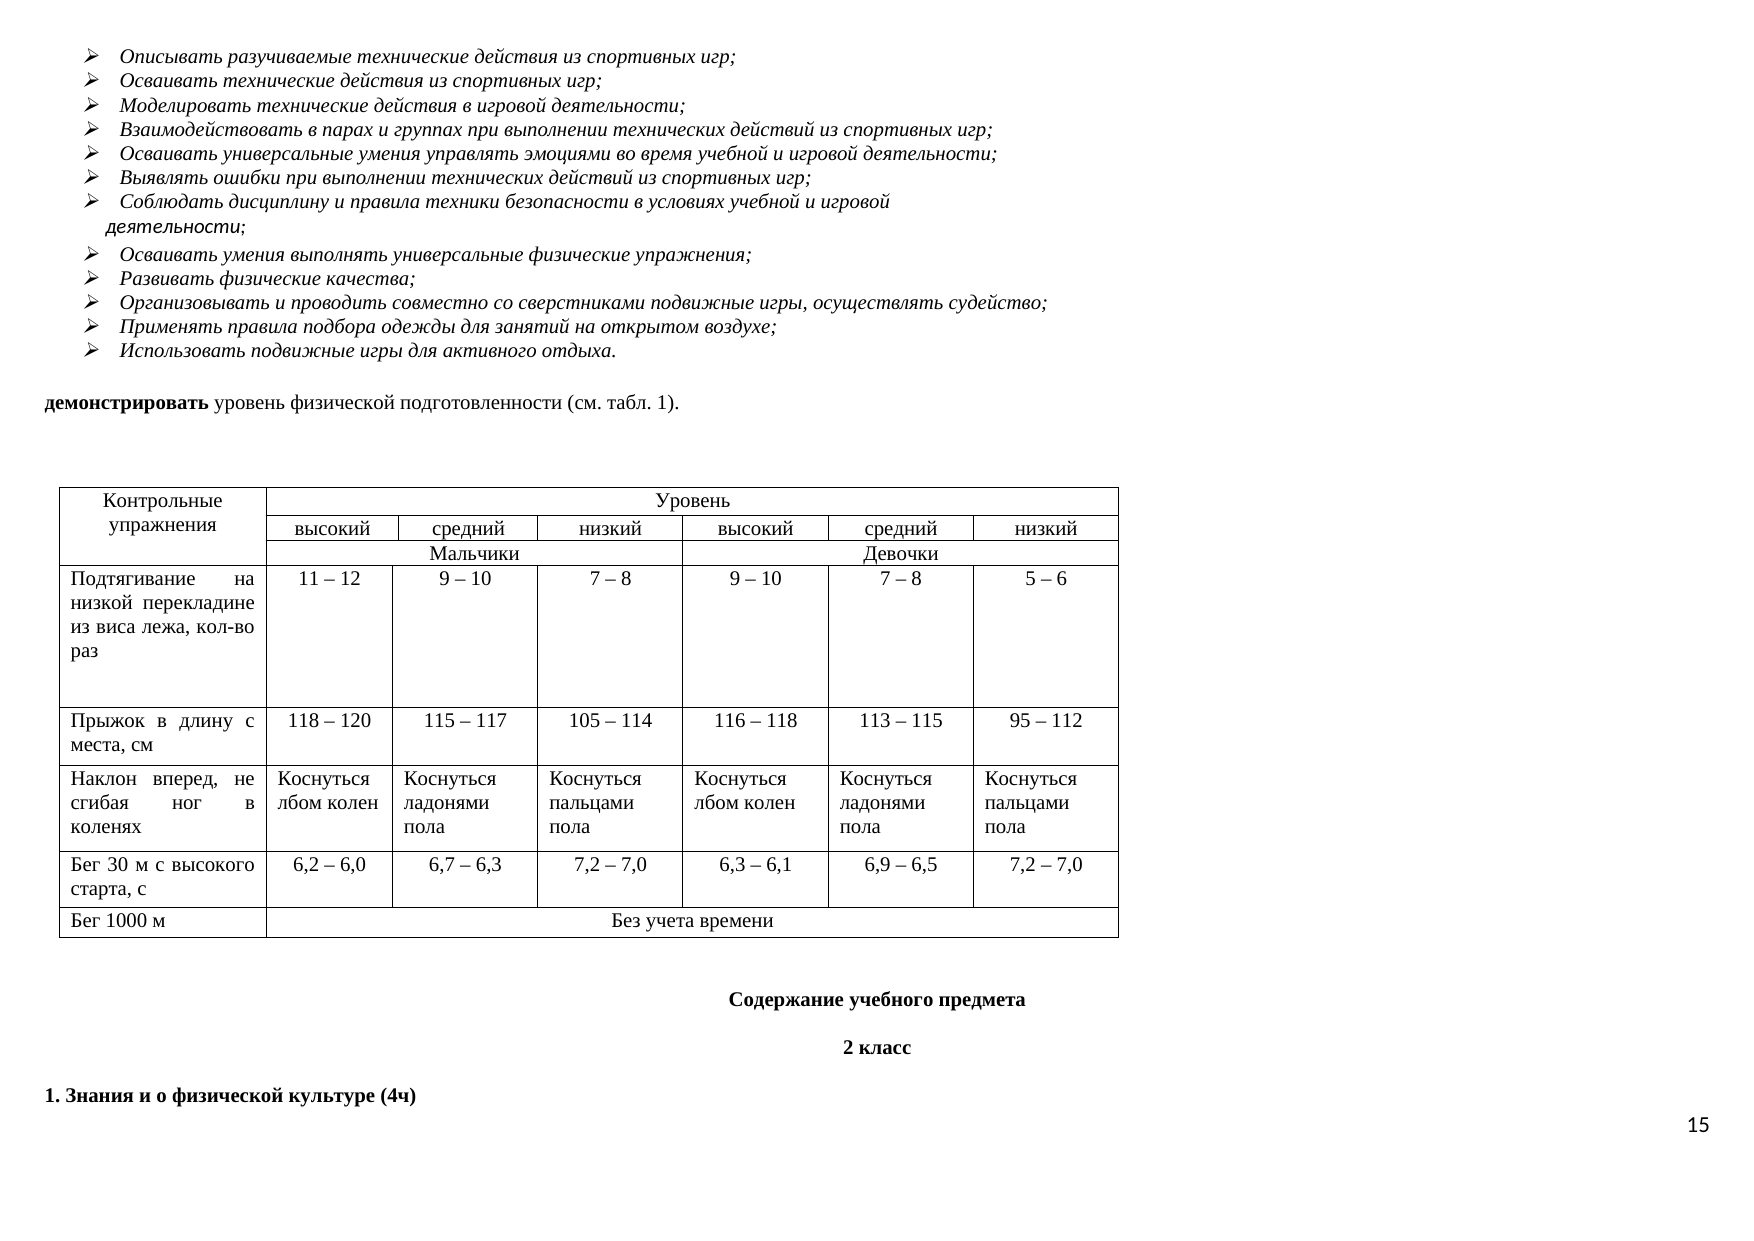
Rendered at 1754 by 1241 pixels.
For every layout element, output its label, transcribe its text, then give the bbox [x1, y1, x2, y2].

table_cell Подтягивание на низкой перекладине из виса лежа, кол-во раз [60, 566, 266, 707]
table_cell 11 – 12 [267, 566, 392, 707]
table_cell 7 – 8 [538, 566, 682, 707]
table_cell 7,2 – 7,0 [974, 852, 1118, 907]
table_cell 105 – 114 [538, 708, 682, 765]
table_cell Бег [60, 908, 266, 937]
table_cell 116 – 118 [683, 708, 828, 765]
table_cell 6,7 – 6,3 [393, 852, 537, 907]
table_cell 115 – 117 [393, 708, 537, 765]
table_cell Девочки [683, 541, 1118, 565]
list Выявлять ошибки при выполнении технических действий из спортивных игр; [82, 165, 1720, 189]
table_cell средний [399, 516, 537, 540]
list Применять правила подбора одежды для занятий на открытом воздухе; [82, 314, 1709, 338]
table_cell Мальчики [267, 541, 682, 565]
table_cell 6,9 – 6,5 [829, 852, 973, 907]
table_cell высокий [267, 516, 398, 540]
table_cell 9 – 10 [393, 566, 537, 707]
table_cell 7,2 – 7,0 [538, 852, 682, 907]
table_cell 5 – 6 [974, 566, 1118, 707]
list Взаимодействовать в парах и группах при выполнении технических действий из спортивных игр; [82, 117, 1720, 141]
table_cell Прыжок в длину с места, см [60, 708, 266, 765]
table_cell средний [829, 516, 973, 540]
table_cell Коснуться ладонями пола [393, 766, 537, 851]
table_cell 118 – 120 [267, 708, 392, 765]
table_cell Бег с высокого старта, с [60, 852, 266, 907]
list Осваивать умения выполнять универсальные физические упражнения; [82, 242, 1720, 266]
table_cell 7 – 8 [829, 566, 973, 707]
list Осваивать универсальные умения управлять эмоциями во время учебной и игровой деятельности; [82, 141, 1720, 165]
table_cell Без учета времени [267, 908, 1118, 937]
table_cell высокий [683, 516, 828, 540]
text деятельности; [82, 213, 1720, 238]
text демонстрировать уровень физической подготовленности (см. табл. 1). [44, 390, 1709, 414]
table_cell низкий [974, 516, 1118, 540]
table_cell Наклон вперед, не сгибая ног в коленях [60, 766, 266, 851]
table_cell низкий [538, 516, 682, 540]
text 1. Знания и о физической культуре (4ч) [44, 1083, 1709, 1107]
table_cell 6,3 – 6,1 [683, 852, 828, 907]
table_cell Коснуться пальцами пола [974, 766, 1118, 851]
table_cell 95 – 112 [974, 708, 1118, 765]
list Организовывать и проводить совместно со сверстниками подвижные игры, осуществлять судейство; [82, 290, 1709, 314]
list Использовать подвижные игры для активного отдыха. [82, 338, 1709, 362]
list Моделировать технические действия в игровой деятельности; [82, 92, 1720, 117]
table_cell 113 – 115 [829, 708, 973, 765]
table_cell Коснуться пальцами пола [538, 766, 682, 851]
table_cell Коснуться лбом колен [267, 766, 392, 851]
text 2 класс [44, 1035, 1709, 1059]
list Развивать физические качества; [82, 266, 1709, 290]
table_header Контрольные упражнения [60, 488, 266, 565]
table_header Уровень [267, 488, 1118, 515]
table_cell 9 – 10 [683, 566, 828, 707]
table_cell Коснуться лбом колен [683, 766, 828, 851]
table_cell Коснуться ладонями пола [829, 766, 973, 851]
text Содержание учебного предмета [44, 986, 1709, 1011]
list Осваивать технические действия из спортивных игр; [82, 68, 1720, 92]
list Соблюдать дисциплину и правила техники безопасности в условиях учебной и игровой [82, 189, 1720, 213]
list Описывать разучиваемые технические действия из спортивных игр; [82, 44, 1720, 68]
table_cell 6,2 – 6,0 [267, 852, 392, 907]
